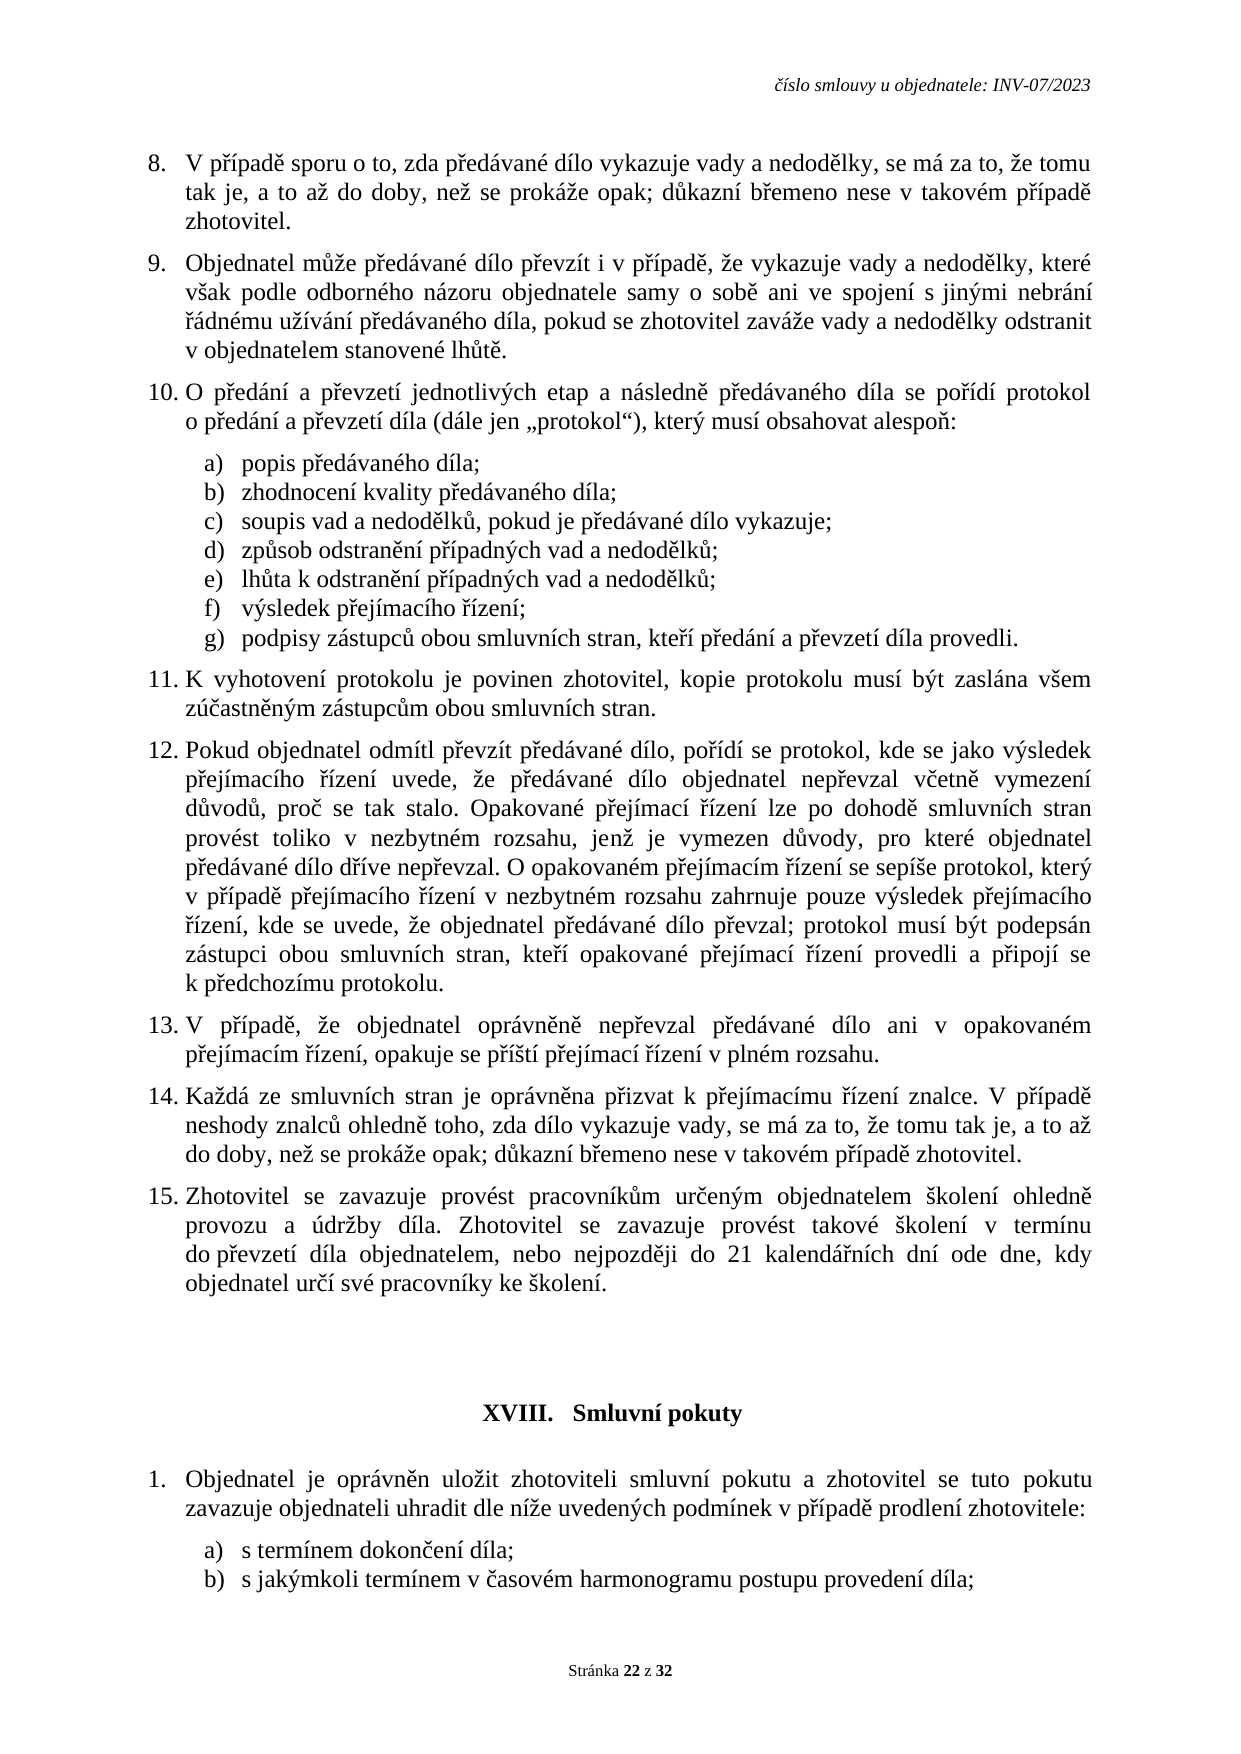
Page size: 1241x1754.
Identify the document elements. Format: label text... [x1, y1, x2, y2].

text s termínem dokončení díla; [204, 1535, 1092, 1564]
text Každá ze smluvních stran je oprávněna přizvat k přejímacímu řízení znalce. V případě neshody znalců ohledně toho, zda dílo vykazuje vady, se má za to, že tomu tak je, a to až do doby, než se prokáže opak; důkazní břemeno nese v takovém případě zhotovitel. [148, 1081, 1092, 1168]
text O předání a převzetí jednotlivých etap a následně předávaného díla se pořídí protokol o předání a převzetí díla (dále jen „protokol“), který musí obsahovat alespoň: [148, 377, 1092, 435]
text výsledek přejímacího řízení; [204, 593, 1092, 623]
subtitle Smluvní pokuty [204, 1398, 1092, 1426]
text Objednatel může předávané dílo převzít i v případě, že vykazuje vady a nedodělky, které však podle odborného názoru objednatele samy o sobě ani ve spojení s jinými nebrání řádnému užívání předávaného díla, pokud se zhotovitel zaváže vady a nedodělky odstranit v objednatelem stanovené lhůtě. [148, 248, 1092, 364]
text způsob odstranění případných vad a nedodělků; [204, 535, 1092, 564]
text K vyhotovení protokolu je povinen zhotovitel, kopie protokolu musí být zaslána všem zúčastněným zástupcům obou smluvních stran. [148, 664, 1092, 723]
text s jakýmkoli termínem v časovém harmonogramu postupu provedení díla; [204, 1564, 1092, 1593]
text soupis vad a nedodělků, pokud je předávané dílo vykazuje; [204, 506, 1092, 535]
text V případě sporu o to, zda předávané dílo vykazuje vady a nedodělky, se má za to, že tomu tak je, a to až do doby, než se prokáže opak; důkazní břemeno nese v takovém případě zhotovitel. [148, 148, 1092, 235]
list Objednatel je oprávněn uložit zhotoviteli smluvní pokutu a zhotovitel se tuto pokutu zavazuje objednateli uhradit dle níže uvedených podmínek v případě prodlení zhotovitele: [148, 1464, 1092, 1522]
text Pokud objednatel odmítl převzít předávané dílo, pořídí se protokol, kde se jako výsledek přejímacího řízení uvede, že předávané dílo objednatel nepřevzal včetně vymezení důvodů, proč se tak stalo. Opakované přejímací řízení lze po dohodě smluvních stran provést toliko v nezbytném rozsahu, jenž je vymezen důvody, pro které objednatel předávané dílo dříve nepřevzal. O opakovaném přejímacím řízení se sepíše protokol, který v případě přejímacího řízení v nezbytném rozsahu zahrnuje pouze výsledek přejímacího řízení, kde se uvede, že objednatel předávané dílo převzal; protokol musí být podepsán zástupci obou smluvních stran, kteří opakované přejímací řízení provedli a připojí se k předchozímu protokolu. [148, 735, 1092, 998]
text Zhotovitel se zavazuje provést pracovníkům určeným objednatelem školení ohledně provozu a údržby díla. Zhotovitel se zavazuje provést takové školení v termínu do převzetí díla objednatelem, nebo nejpozději do 21 kalendářních dní ode dne, kdy objednatel určí své pracovníky ke školení. [148, 1181, 1092, 1298]
text lhůta k odstranění případných vad a nedodělků; [204, 564, 1092, 593]
text zhodnocení kvality předávaného díla; [204, 477, 1092, 506]
text podpisy zástupců obou smluvních stran, kteří předání a převzetí díla provedli. [204, 623, 1092, 652]
text V případě, že objednatel oprávněně nepřevzal předávané dílo ani v opakovaném přejímacím řízení, opakuje se příští přejímací řízení v plném rozsahu. [148, 1010, 1092, 1068]
text popis předávaného díla; [204, 448, 1092, 477]
